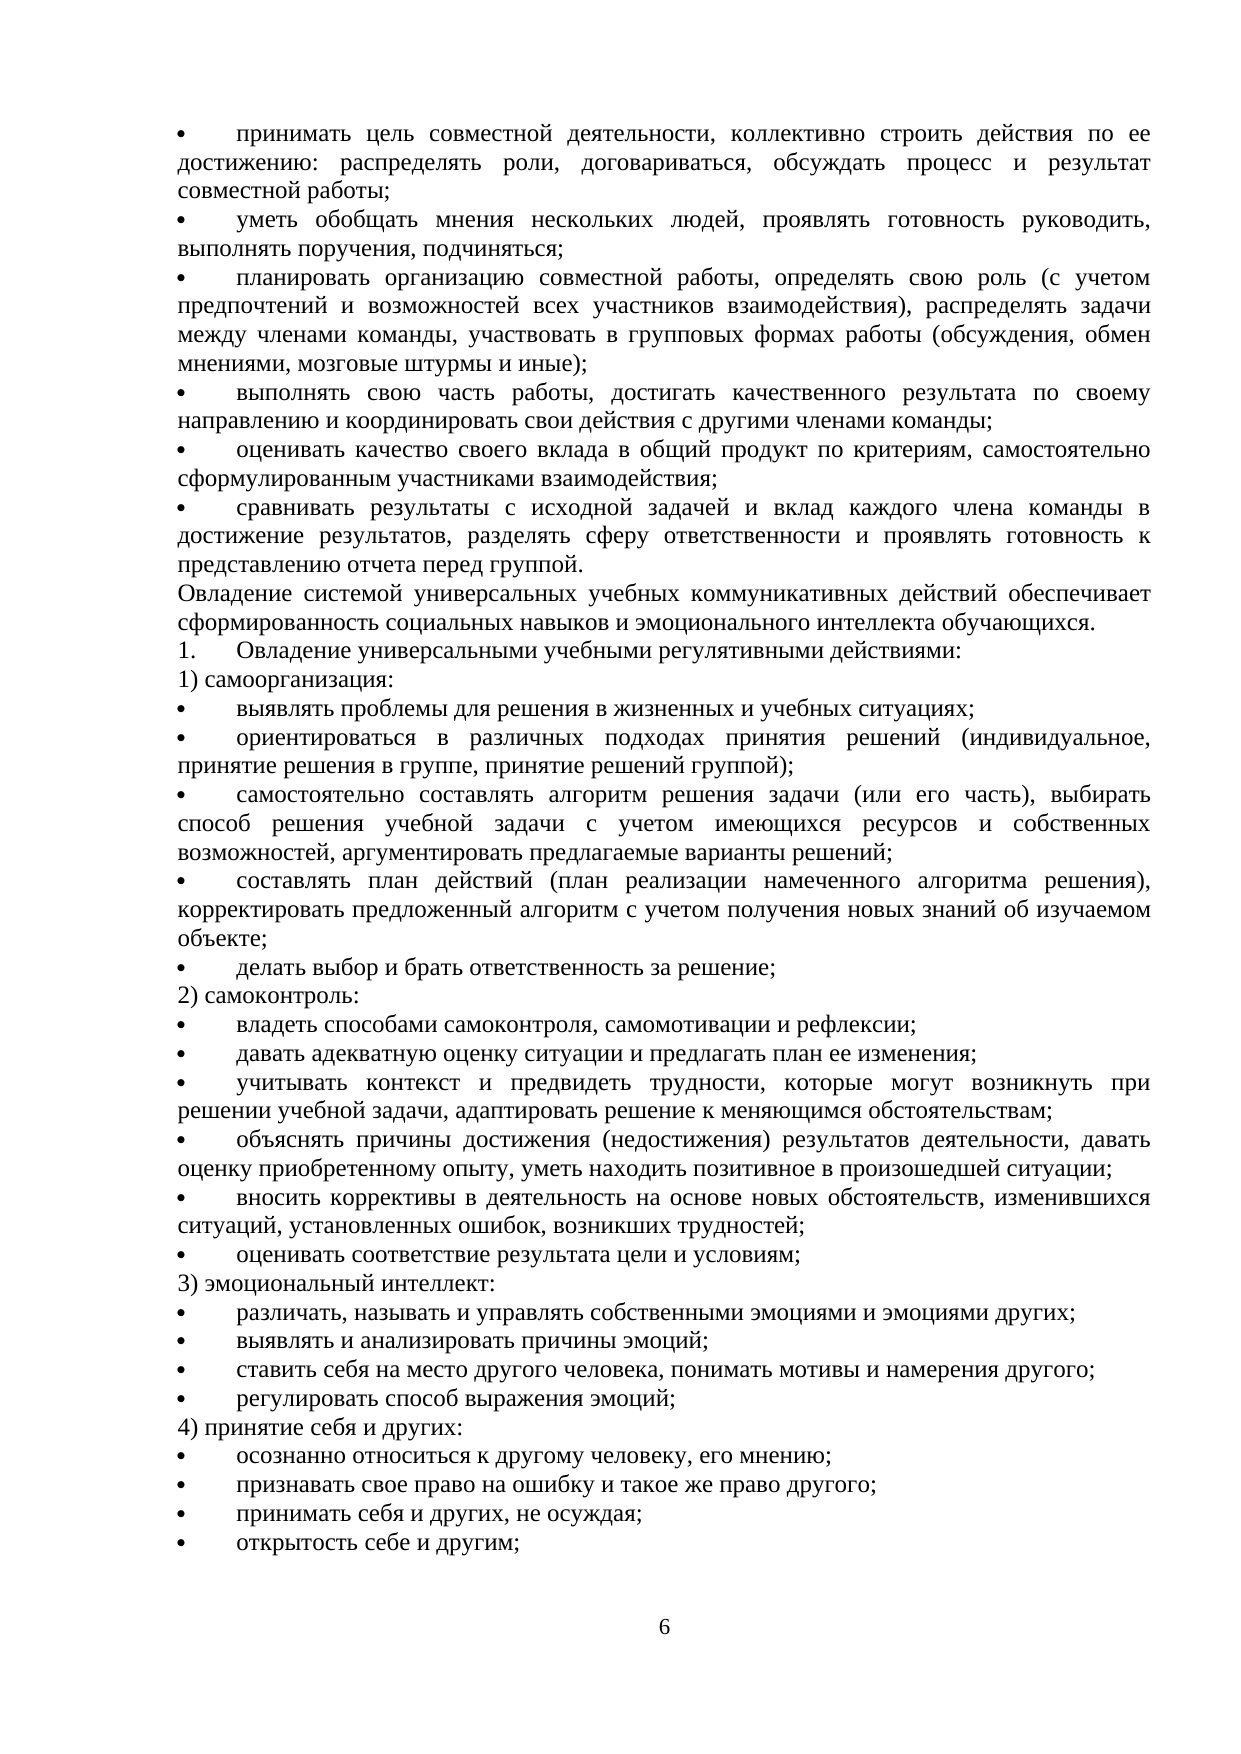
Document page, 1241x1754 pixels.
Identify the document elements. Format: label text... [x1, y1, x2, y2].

list составлять план действий (план реализации намеченного алгоритма решения), корректировать предложенный алгоритм с учетом получения новых знаний об изучаемом объекте; [177, 866, 1152, 952]
list владеть способами самоконтроля, самомотивации и рефлексии; [177, 1009, 1152, 1038]
list ориентироваться в различных подходах принятия решений (индивидуальное, принятие решения в группе, принятие решений группой); [177, 722, 1152, 779]
list учитывать контекст и предвидеть трудности, которые могут возникнуть при решении учебной задачи, адаптировать решение к меняющимся обстоятельствам; [177, 1067, 1152, 1124]
list принимать цель совместной деятельности, коллективно строить действия по ее достижению: распределять роли, договариваться, обсуждать процесс и результат совместной работы; [177, 118, 1152, 204]
list уметь обобщать мнения нескольких людей, проявлять готовность руководить, выполнять поручения, подчиняться; [177, 204, 1152, 262]
list сравнивать результаты с исходной задачей и вклад каждого члена команды в достижение результатов, разделять сферу ответственности и проявлять готовность к представлению отчета перед группой. [177, 492, 1152, 578]
list ставить себя на место другого человека, понимать мотивы и намерения другого; [177, 1354, 1152, 1383]
text 3) эмоциональный интеллект: [177, 1268, 1152, 1297]
text 2) самоконтроль: [177, 981, 1152, 1009]
list давать адекватную оценку ситуации и предлагать план ее изменения; [177, 1038, 1152, 1067]
list выполнять свою часть работы, достигать качественного результата по своему направлению и координировать свои действия с другими членами команды; [177, 377, 1152, 434]
text Овладение системой универсальных учебных коммуникативных действий обеспечивает сформированность социальных навыков и эмоционального интеллекта обучающихся. [177, 578, 1152, 636]
text 4) принятие себя и других: [177, 1412, 1152, 1441]
list оценивать соответствие результата цели и условиям; [177, 1239, 1152, 1268]
text 1) самоорганизация: [177, 664, 1152, 693]
list оценивать качество своего вклада в общий продукт по критериям, самостоятельно сформулированным участниками взаимодействия; [177, 434, 1152, 492]
list объяснять причины достижения (недостижения) результатов деятельности, давать оценку приобретенному опыту, уметь находить позитивное в произошедшей ситуации; [177, 1124, 1152, 1182]
list выявлять проблемы для решения в жизненных и учебных ситуациях; [177, 693, 1152, 722]
list признавать свое право на ошибку и такое же право другого; [177, 1469, 1152, 1498]
list делать выбор и брать ответственность за решение; [177, 952, 1152, 981]
list различать, называть и управлять собственными эмоциями и эмоциями других; [177, 1297, 1152, 1326]
list выявлять и анализировать причины эмоций; [177, 1326, 1152, 1354]
list регулировать способ выражения эмоций; [177, 1383, 1152, 1412]
list вносить коррективы в деятельность на основе новых обстоятельств, изменившихся ситуаций, установленных ошибок, возникших трудностей; [177, 1182, 1152, 1239]
list планировать организацию совместной работы, определять свою роль (с учетом предпочтений и возможностей всех участников взаимодействия), распределять задачи между членами команды, участвовать в групповых формах работы (обсуждения, обмен мнениями, мозговые штурмы и иные); [177, 262, 1152, 377]
list самостоятельно составлять алгоритм решения задачи (или его часть), выбирать способ решения учебной задачи с учетом имеющихся ресурсов и собственных возможностей, аргументировать предлагаемые варианты решений; [177, 779, 1152, 866]
list осознанно относиться к другому человеку, его мнению; [177, 1441, 1152, 1469]
list принимать себя и других, не осуждая; [177, 1498, 1152, 1527]
list Овладение универсальными учебными регулятивными действиями: [177, 636, 1152, 664]
list открытость себе и другим; [177, 1527, 1152, 1556]
